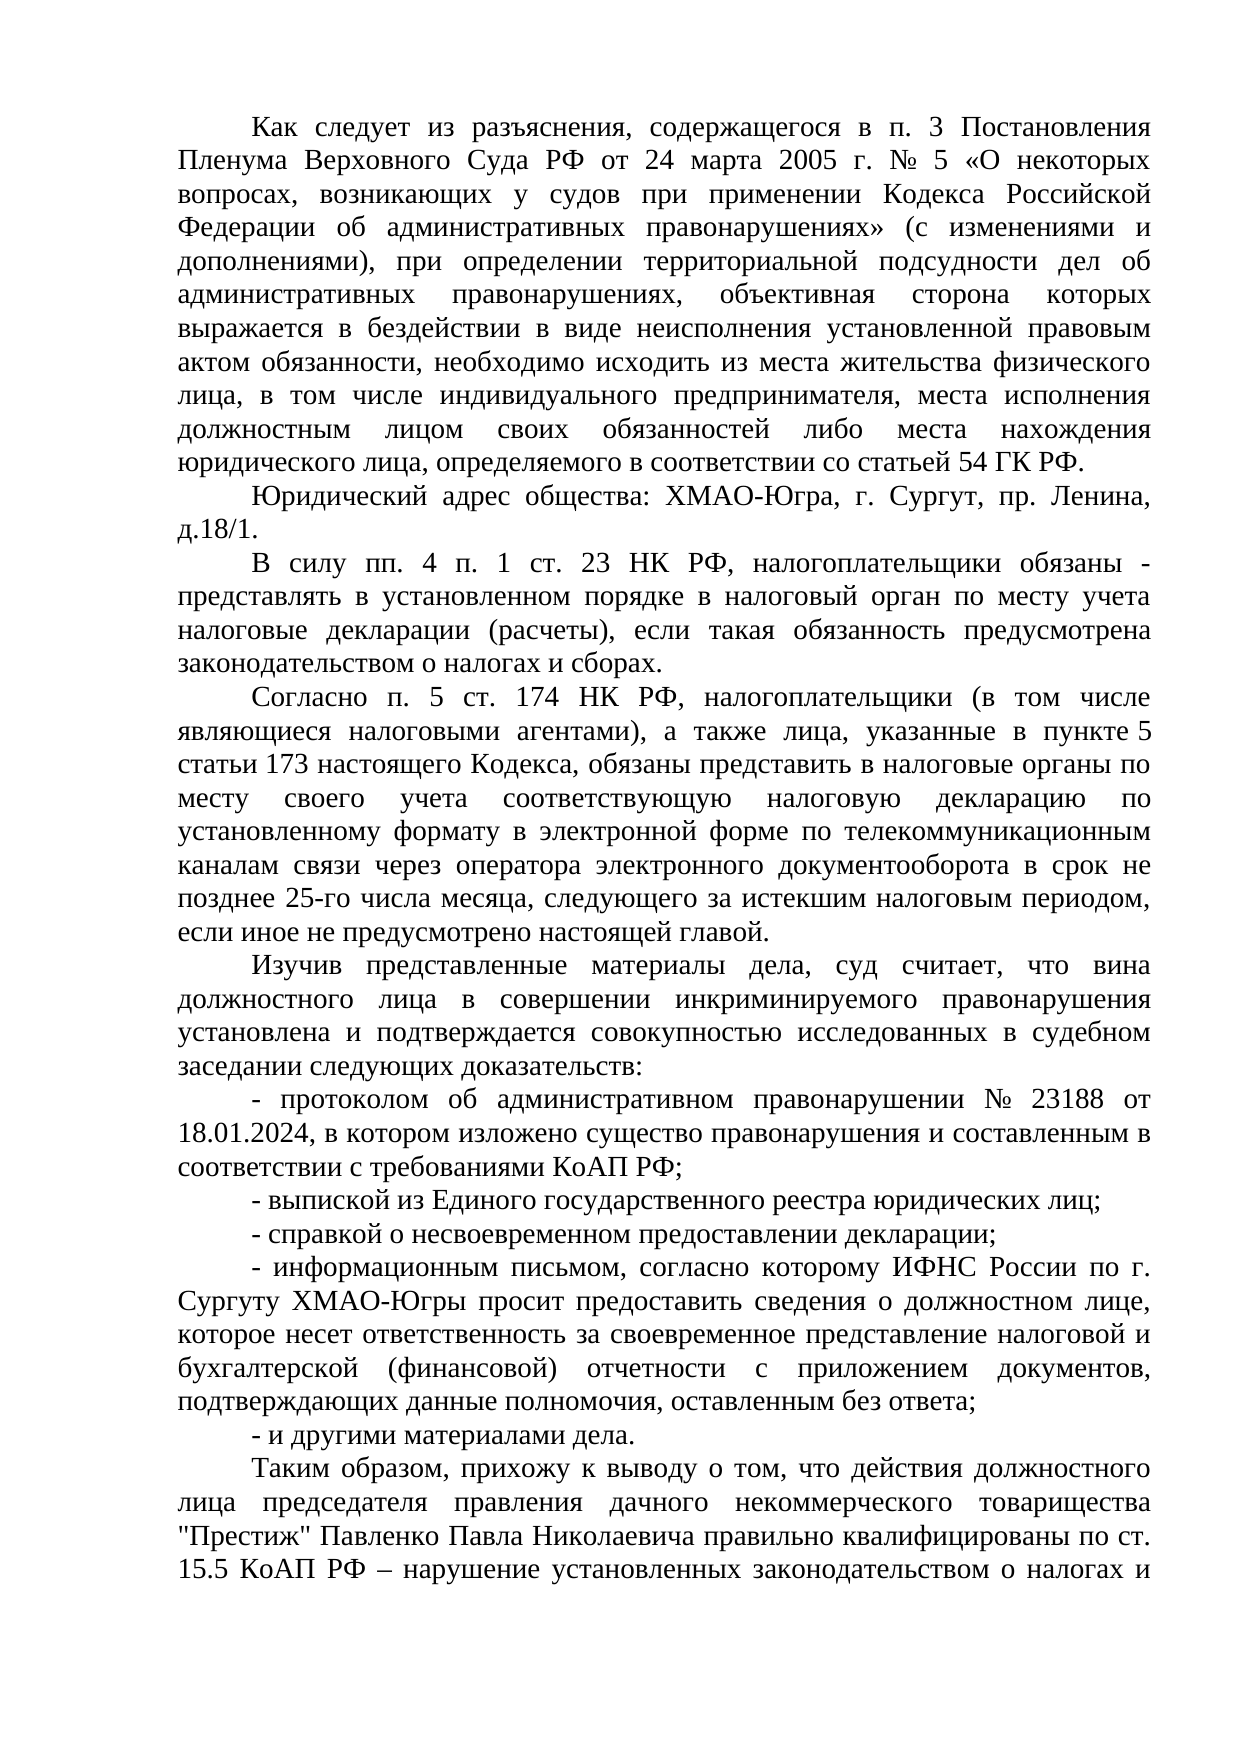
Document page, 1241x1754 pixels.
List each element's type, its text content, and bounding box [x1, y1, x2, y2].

text - и другими материалами дела. [177, 1417, 1152, 1451]
text Изучив представленные материалы дела, суд считает, что вина должностного лица в совершении инкриминируемого правонарушения установлена и подтверждается совокупностью исследованных в судебном заседании следующих доказательств: [177, 947, 1152, 1082]
text В силу пп. 4 п. 1 ст. 23 НК РФ, налогоплательщики обязаны - представлять в установленном порядке в налоговый орган по месту учета налоговые декларации (расчеты), если такая обязанность предусмотрена законодательством о налогах и сборах. [177, 545, 1152, 679]
text - выпиской из Единого государственного реестра юридических лиц; [177, 1182, 1152, 1216]
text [177, 1451, 1152, 1585]
text Юридический адрес общества: ХМАО-Югра, г. Сургут, пр. Ленина, д.18/1. [177, 478, 1152, 545]
text - информационным письмом, согласно которому ИФНС России по г. Сургуту ХМАО-Югры просит предоставить сведения о должностном лице, которое несет ответственность за своевременное представление налоговой и бухгалтерской (финансовой) отчетности с приложением документов, подтверждающих данные полномочия, оставленным без ответа; [177, 1249, 1152, 1417]
text - протоколом об административном правонарушении № 23188 от 18.01.2024, в котором изложено существо правонарушения и составленным в соответствии с требованиями КоАП РФ; [177, 1082, 1152, 1182]
text - справкой о несвоевременном предоставлении декларации; [177, 1216, 1152, 1249]
text Как следует из разъяснения, содержащегося в п. 3 Постановления Пленума Верховного Суда РФ от 24 марта 2005 г. № 5 «О некоторых вопросах, возникающих у судов при применении Кодекса Российской Федерации об административных правонарушениях» (с изменениями и дополнениями), при определении территориальной подсудности дел об административных правонарушениях, объективная сторона которых выражается в бездействии в виде неисполнения установленной правовым актом обязанности, необходимо исходить из места жительства физического лица, в том числе индивидуального предпринимателя, места исполнения должностным лицом своих обязанностей либо места нахождения юридического лица, определяемого в соответствии со статьей 54 ГК РФ. [177, 109, 1152, 478]
text Согласно п. 5 ст. 174 НК РФ, налогоплательщики (в том числе являющиеся налоговыми агентами), а также лица, указанные в пункте 5 статьи 173 настоящего Кодекса, обязаны представить в налоговые органы по месту своего учета соответствующую налоговую декларацию по установленному формату в электронной форме по телекоммуникационным каналам связи через оператора электронного документооборота в срок не позднее 25-го числа месяца, следующего за истекшим налоговым периодом, если иное не предусмотрено настоящей главой. [177, 679, 1152, 947]
